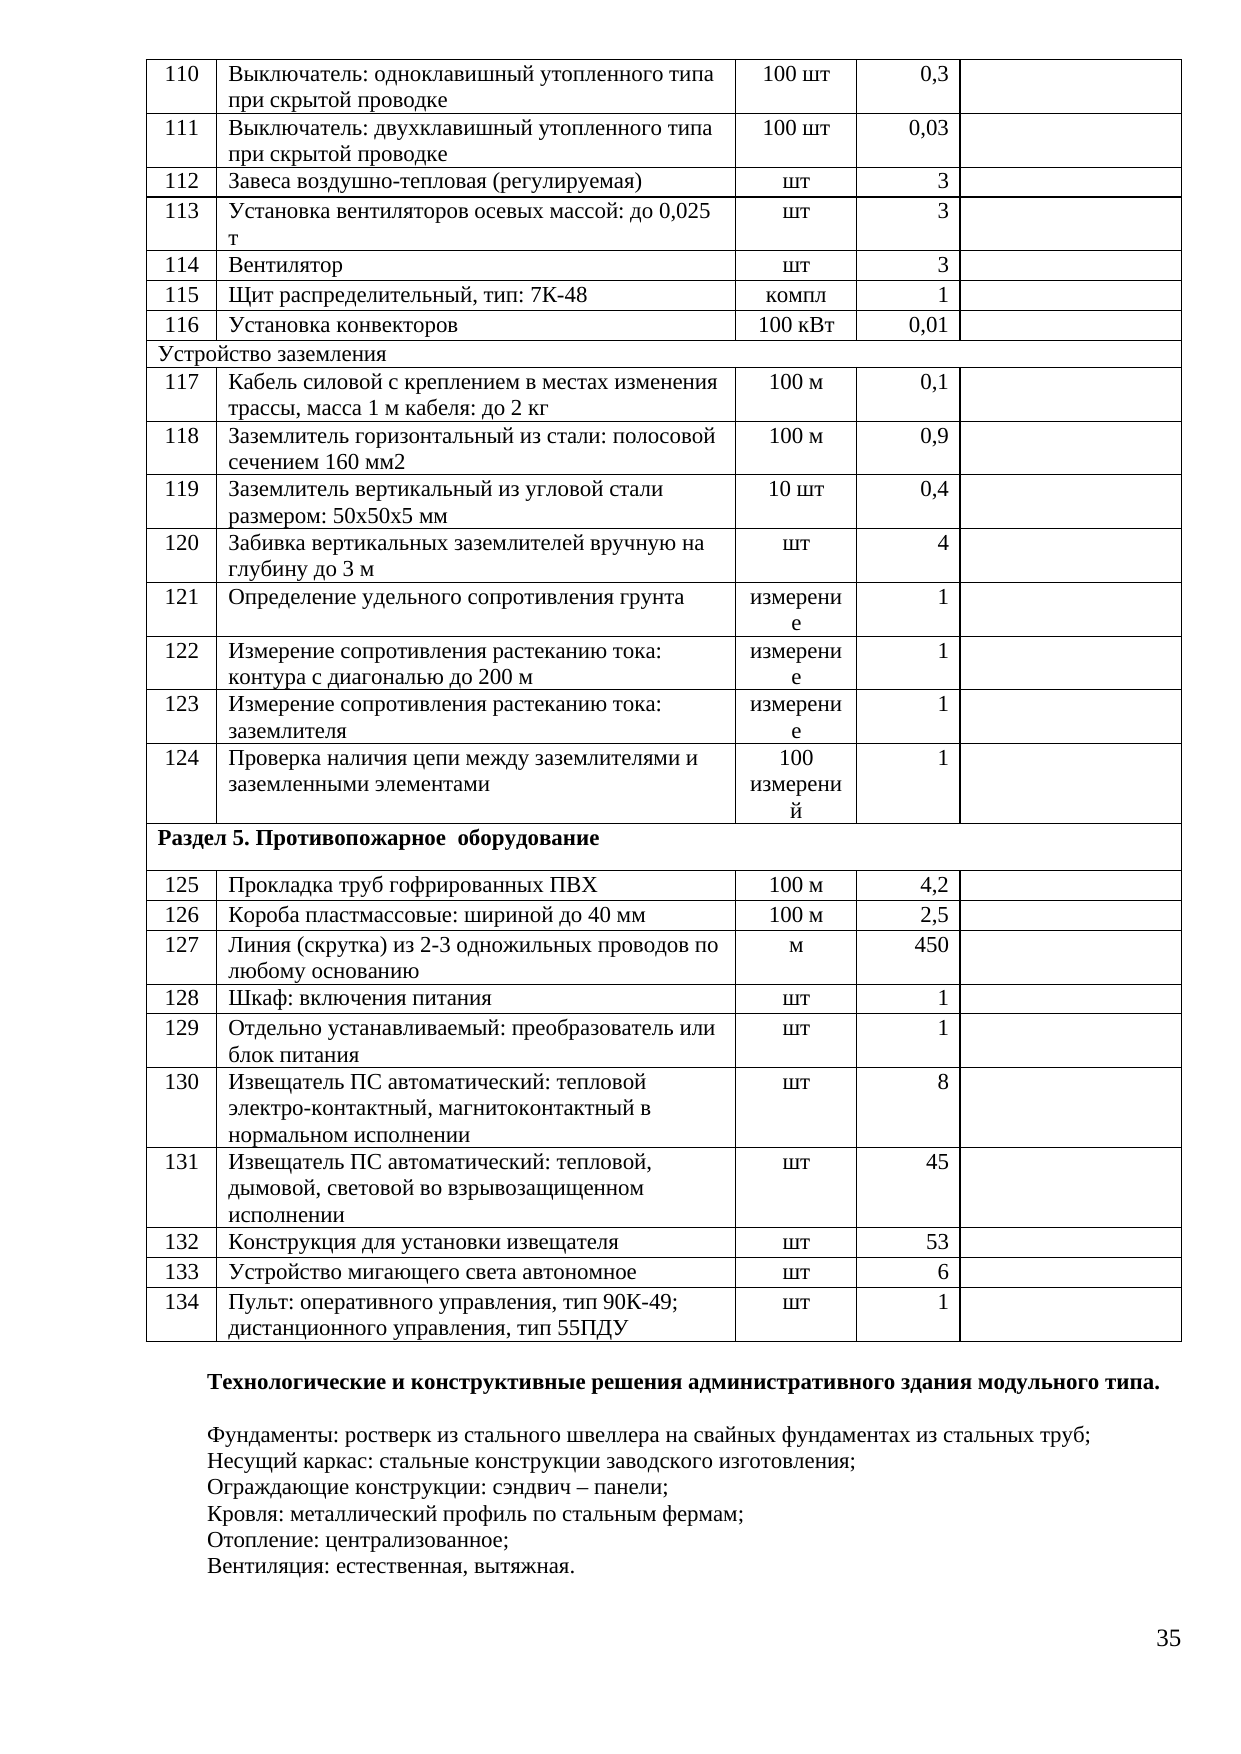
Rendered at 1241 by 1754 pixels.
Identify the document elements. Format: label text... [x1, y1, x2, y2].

table_cell 100 м [736, 368, 856, 421]
table_cell 0,9 [857, 422, 959, 474]
table_cell Устройство мигающего света автономное [217, 1258, 735, 1287]
table_cell [961, 901, 1181, 930]
table_cell шт [736, 198, 856, 250]
table_cell измерение [736, 583, 856, 636]
table_cell шт [736, 529, 856, 582]
table_cell Раздел 5. Противопожарное оборудование [147, 824, 1181, 870]
table_cell 3 [857, 251, 959, 280]
table_cell [961, 311, 1181, 339]
table_cell Прокладка труб гофрированных ПВХ [217, 871, 735, 900]
table_cell Конструкция для установки извещателя [217, 1228, 735, 1257]
table_cell Забивка вертикальных заземлителей вручную на глубину до 3 м [217, 529, 735, 582]
table_cell 114 [147, 251, 216, 280]
table_cell Извещатель ПС автоматический: тепловой электро-контактный, магнитоконтактный в нормальном исполнении [217, 1068, 735, 1147]
table_cell 1 [857, 1014, 959, 1067]
table_cell [961, 422, 1181, 474]
text Несущий каркас: стальные конструкции заводского изготовления; [148, 1447, 1181, 1473]
table_cell 8 [857, 1068, 959, 1147]
table_cell 100 шт [736, 114, 856, 167]
table_cell 4,2 [857, 871, 959, 900]
table_cell Отдельно устанавливаемый: преобразователь или блок питания [217, 1014, 735, 1067]
table_cell 1 [857, 637, 959, 689]
table_cell 115 [147, 281, 216, 310]
table_cell [961, 198, 1181, 250]
table_cell 0,4 [857, 475, 959, 528]
table_cell Заземлитель горизонтальный из стали: полосовой сечением 160 мм2 [217, 422, 735, 474]
table_cell 128 [147, 985, 216, 1013]
table_cell измерение [736, 690, 856, 743]
table_cell м [736, 931, 856, 983]
table_cell Линия (скрутка) из 2-3 одножильных проводов по любому основанию [217, 931, 735, 983]
table_cell шт [736, 1228, 856, 1257]
table_cell компл [736, 281, 856, 310]
table_cell 100 шт [736, 60, 856, 113]
table_cell 0,01 [857, 311, 959, 339]
table_cell 1 [857, 583, 959, 636]
table_cell 1 [857, 744, 959, 823]
table_cell [961, 583, 1181, 636]
table_cell 120 [147, 529, 216, 582]
table_cell 3 [857, 198, 959, 250]
table_cell 53 [857, 1228, 959, 1257]
table_cell 123 [147, 690, 216, 743]
table_cell 4 [857, 529, 959, 582]
table_cell 1 [857, 281, 959, 310]
table_cell 100 кВт [736, 311, 856, 339]
table_cell Измерение сопротивления растеканию тока: контура с диагональю до 200 м [217, 637, 735, 689]
table_cell [961, 1014, 1181, 1067]
table_cell Измерение сопротивления растеканию тока: заземлителя [217, 690, 735, 743]
text Фундаменты: ростверк из стального швеллера на свайных фундаментах из стальных труб; [148, 1421, 1181, 1447]
table_cell Вентилятор [217, 251, 735, 280]
table_cell 1 [857, 690, 959, 743]
table_cell Извещатель ПС автоматический: тепловой, дымовой, световой во взрывозащищенном исполнении [217, 1148, 735, 1227]
table_cell шт [736, 985, 856, 1013]
table_cell [961, 1228, 1181, 1257]
table_cell [961, 637, 1181, 689]
table_cell [961, 475, 1181, 528]
table_cell Пульт: оперативного управления, тип 90К-49; дистанционного управления, тип 55ПДУ [217, 1288, 735, 1341]
text Кровля: металлический профиль по стальным фермам; [148, 1500, 1181, 1526]
table_cell 119 [147, 475, 216, 528]
table_cell 3 [857, 168, 959, 196]
table_cell [961, 744, 1181, 823]
table_cell 1 [857, 985, 959, 1013]
text Вентиляция: естественная, вытяжная. [148, 1552, 1181, 1579]
table_cell 0,1 [857, 368, 959, 421]
table_cell 450 [857, 931, 959, 983]
table_cell 118 [147, 422, 216, 474]
table_cell шт [736, 251, 856, 280]
table_cell 116 [147, 311, 216, 339]
table_cell 126 [147, 901, 216, 930]
table_cell 122 [147, 637, 216, 689]
table_cell 100 м [736, 871, 856, 900]
table_cell 10 шт [736, 475, 856, 528]
table_cell 0,03 [857, 114, 959, 167]
table_cell 121 [147, 583, 216, 636]
table_cell измерение [736, 637, 856, 689]
table_cell 110 [147, 60, 216, 113]
table_cell 112 [147, 168, 216, 196]
table_cell 0,3 [857, 60, 959, 113]
table_cell Устройство заземления [147, 341, 1181, 367]
table_cell 100 измерений [736, 744, 856, 823]
table_cell 133 [147, 1258, 216, 1287]
table_cell [961, 529, 1181, 582]
table_cell 124 [147, 744, 216, 823]
table_cell Щит распределительный, тип: 7К-48 [217, 281, 735, 310]
table_cell [961, 931, 1181, 983]
table_cell [961, 690, 1181, 743]
table_cell 1 [857, 1288, 959, 1341]
table_cell Установка вентиляторов осевых массой: до 0,025 т [217, 198, 735, 250]
table_cell [961, 60, 1181, 113]
table_cell 129 [147, 1014, 216, 1067]
table_cell шт [736, 1148, 856, 1227]
table_cell Выключатель: двухклавишный утопленного типа при скрытой проводке [217, 114, 735, 167]
table_cell 111 [147, 114, 216, 167]
table_cell [961, 1258, 1181, 1287]
table_cell 131 [147, 1148, 216, 1227]
table_cell [961, 251, 1181, 280]
table_cell [961, 168, 1181, 196]
table_cell Завеса воздушно-тепловая (регулируемая) [217, 168, 735, 196]
table_cell [961, 281, 1181, 310]
table_cell 132 [147, 1228, 216, 1257]
table_cell Кабель силовой с креплением в местах изменения трассы, масса 1 м кабеля: до 2 кг [217, 368, 735, 421]
table_cell 2,5 [857, 901, 959, 930]
table_cell [961, 1068, 1181, 1147]
table_cell [961, 1148, 1181, 1227]
table_cell [961, 368, 1181, 421]
table_cell 125 [147, 871, 216, 900]
table_cell 6 [857, 1258, 959, 1287]
table_cell [961, 114, 1181, 167]
table_cell [961, 1288, 1181, 1341]
table_cell Заземлитель вертикальный из угловой стали размером: 50х50х5 мм [217, 475, 735, 528]
table_cell Определение удельного сопротивления грунта [217, 583, 735, 636]
table_cell 117 [147, 368, 216, 421]
table_cell Проверка наличия цепи между заземлителями и заземленными элементами [217, 744, 735, 823]
table_cell Шкаф: включения питания [217, 985, 735, 1013]
table_cell 130 [147, 1068, 216, 1147]
table_cell [961, 985, 1181, 1013]
table_cell шт [736, 1014, 856, 1067]
table_cell Установка конвекторов [217, 311, 735, 339]
table_cell шт [736, 1288, 856, 1341]
text Технологические и конструктивные решения административного здания модульного типа. [148, 1368, 1181, 1394]
table_cell Короба пластмассовые: шириной до 40 мм [217, 901, 735, 930]
text Отопление: централизованное; [148, 1526, 1181, 1552]
table_cell шт [736, 1258, 856, 1287]
table_cell [961, 871, 1181, 900]
table_cell 113 [147, 198, 216, 250]
table_cell Выключатель: одноклавишный утопленного типа при скрытой проводке [217, 60, 735, 113]
table_cell шт [736, 1068, 856, 1147]
table_cell 100 м [736, 901, 856, 930]
table_cell 100 м [736, 422, 856, 474]
table_cell 127 [147, 931, 216, 983]
text Ограждающие конструкции: сэндвич – панели; [148, 1473, 1181, 1500]
table_cell 45 [857, 1148, 959, 1227]
table_cell 134 [147, 1288, 216, 1341]
table_cell шт [736, 168, 856, 196]
